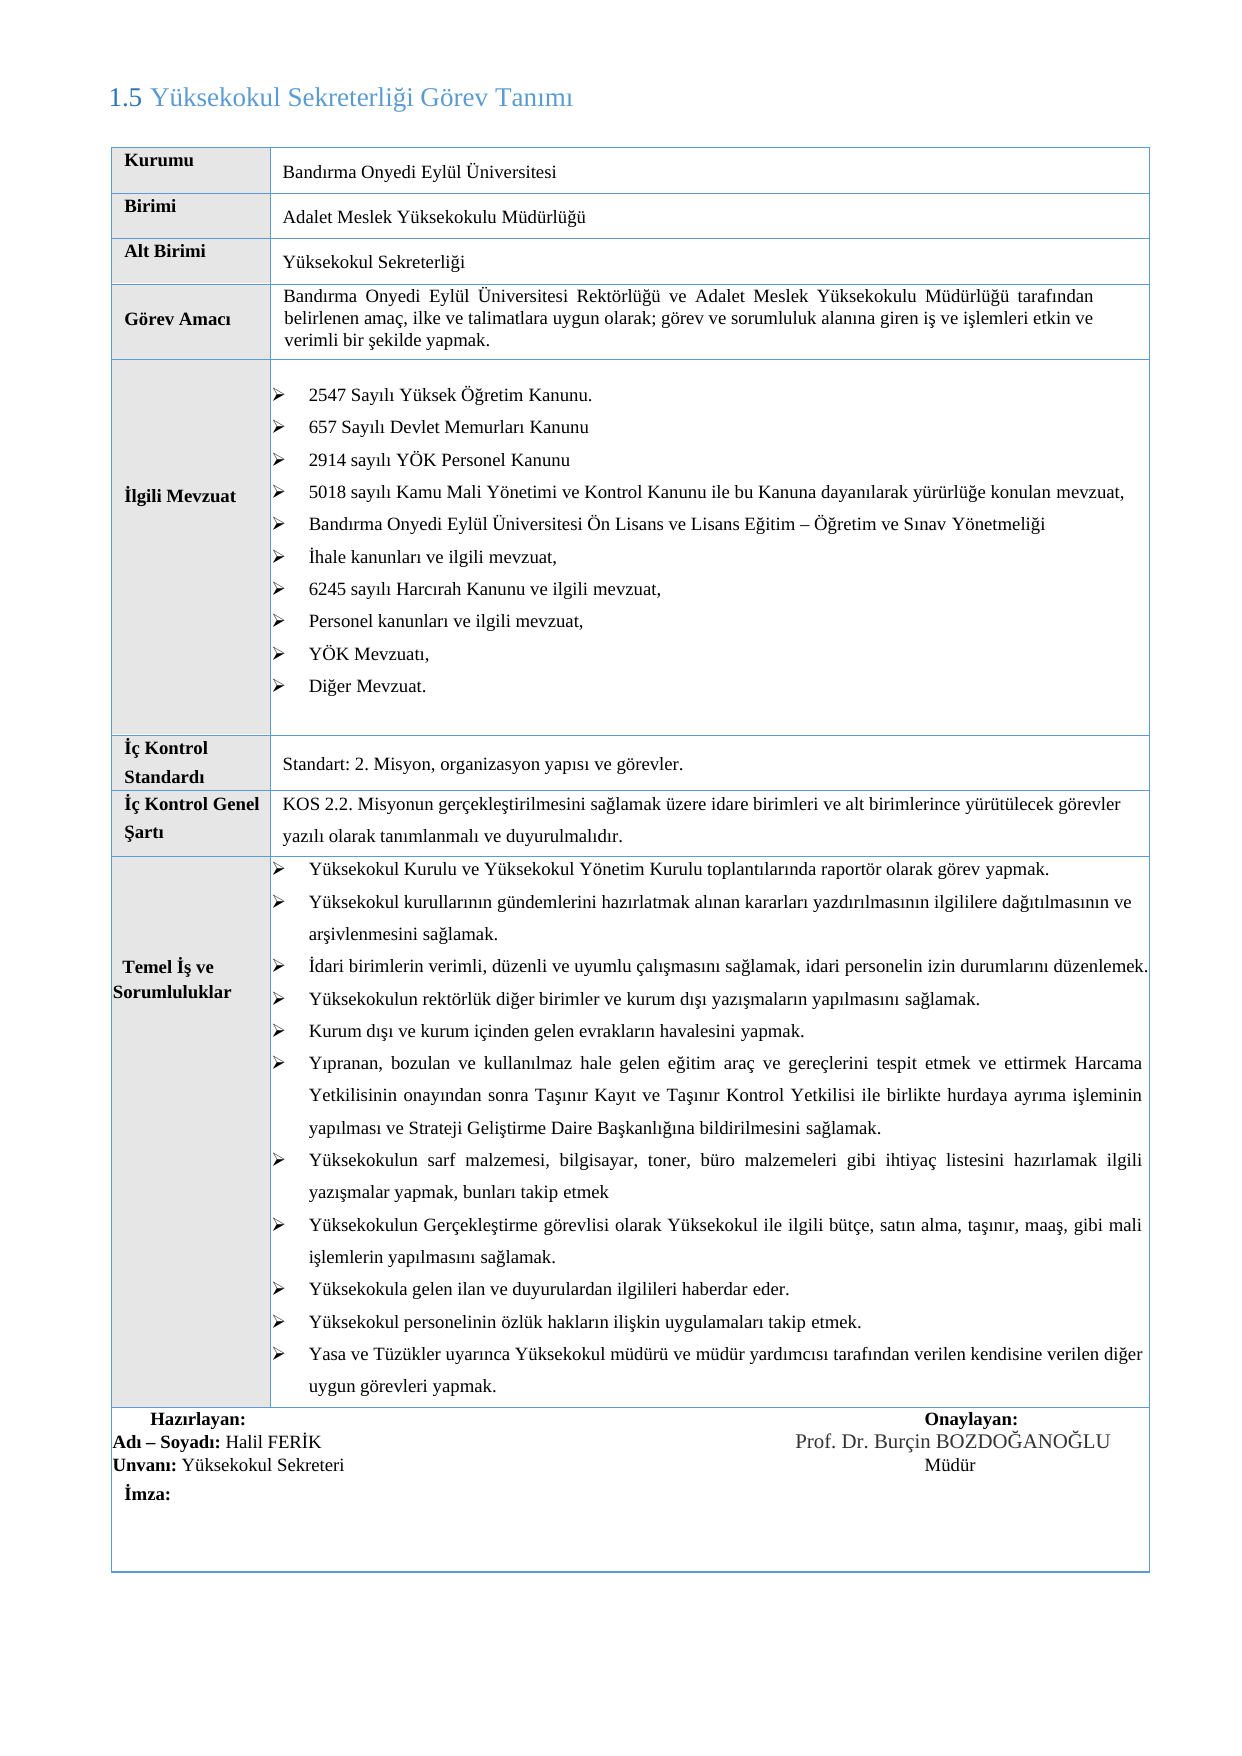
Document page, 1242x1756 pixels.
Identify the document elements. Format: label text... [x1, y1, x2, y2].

table_cell İlgili Mevzuat [112, 360, 270, 734]
table_cell Alt Birimi [112, 239, 270, 283]
table_cell Birimi [112, 194, 270, 238]
table_cell Yüksekokul Sekreterliği [271, 239, 1149, 283]
table_header Kurumu [112, 148, 270, 193]
table_cell İç Kontrol Genel Şartı [112, 791, 270, 856]
table_cell Standart: 2. Misyon, organizasyon yapısı ve görevler. [271, 736, 1149, 790]
list Yüksekokul Sekreterliği Görev Tanımı [108, 82, 1167, 113]
table_cell 2547 Sayılı Yüksek Öğretim Kanunu. 657 Sayılı Devlet Memurları Kanunu 2914 sayılı YÖK Personel Kanunu 5018 sayılı Kamu Mali Yönetimi ve Kontrol Kanunu ile bu Kanuna dayanılarak yürürlüğe konulan mevzuat, Bandırma Onyedi Eylül Üniversitesi Ön Lisans ve Lisans Eğitim – Öğretim ve Sınav Yönetmeliği İhale kanunları ve ilgili mevzuat, 6245 sayılı Harcırah Kanunu ve ilgili mevzuat, Personel kanunları ve ilgili mevzuat, YÖK Mevzuatı, Diğer Mevzuat. [271, 360, 1149, 734]
table_cell İç Kontrol Standardı [112, 736, 270, 790]
table_cell Adalet Meslek Yüksekokulu Müdürlüğü [271, 194, 1149, 238]
table_header Bandırma Onyedi Eylül Üniversitesi [271, 148, 1149, 193]
table_cell Görev Amacı [112, 285, 270, 359]
table_cell KOS 2.2. Misyonun gerçekleştirilmesini sağlamak üzere idare birimleri ve alt birimlerince yürütülecek görevler yazılı olarak tanımlanmalı ve duyurulmalıdır. [271, 791, 1149, 856]
table_cell Yüksekokul Kurulu ve Yüksekokul Yönetim Kurulu toplantılarında raportör olarak görev yapmak. Yüksekokul kurullarının gündemlerini hazırlatmak alınan kararları yazdırılmasının ilgililere dağıtılmasının ve arşivlenmesini sağlamak. İdari birimlerin verimli, düzenli ve uyumlu çalışmasını sağlamak, idari personelin izin durumlarını düzenlemek. Yüksekokulun rektörlük diğer birimler ve kurum dışı yazışmaların yapılmasını sağlamak. Kurum dışı ve kurum içinden gelen evrakların havalesini yapmak. Yıpranan, bozulan ve kullanılmaz hale gelen eğitim araç ve gereçlerini tespit etmek ve ettirmek Harcama Yetkilisinin onayından sonra Taşınır Kayıt ve Taşınır Kontrol Yetkilisi ile birlikte hurdaya ayrıma işleminin yapılması ve Strateji Geliştirme Daire Başkanlığına bildirilmesini sağlamak. Yüksekokulun sarf malzemesi, bilgisayar, toner, büro malzemeleri gibi ihtiyaç listesini hazırlamak ilgili yazışmalar yapmak, bunları takip etmek Yüksekokulun Gerçekleştirme görevlisi olarak Yüksekokul ile ilgili bütçe, satın alma, taşınır, maaş, gibi mali işlemlerin yapılmasını sağlamak. Yüksekokula gelen ilan ve duyurulardan ilgilileri haberdar eder. Yüksekokul personelinin özlük hakların ilişkin uygulamaları takip etmek. Yasa ve Tüzükler uyarınca Yüksekokul müdürü ve müdür yardımcısı tarafından verilen kendisine verilen diğer uygun görevleri yapmak. [271, 857, 1149, 1407]
table_cell Temel İş ve Sorumluluklar [112, 857, 270, 1407]
table_cell Hazırlayan: Onaylayan: Adı – Soyadı: Halil FERİK Prof. Dr. Burçin BOZDOĞANOĞLU Unvanı: Yüksekokul Sekreteri Müdür İmza: [112, 1408, 1149, 1571]
table_cell Bandırma Onyedi Eylül Üniversitesi Rektörlüğü ve Adalet Meslek Yüksekokulu Müdürlüğü tarafından belirlenen amaç, ilke ve talimatlara uygun olarak; görev ve sorumluluk alanına giren iş ve işlemleri etkin ve verimli bir şekilde yapmak. [271, 285, 1149, 359]
